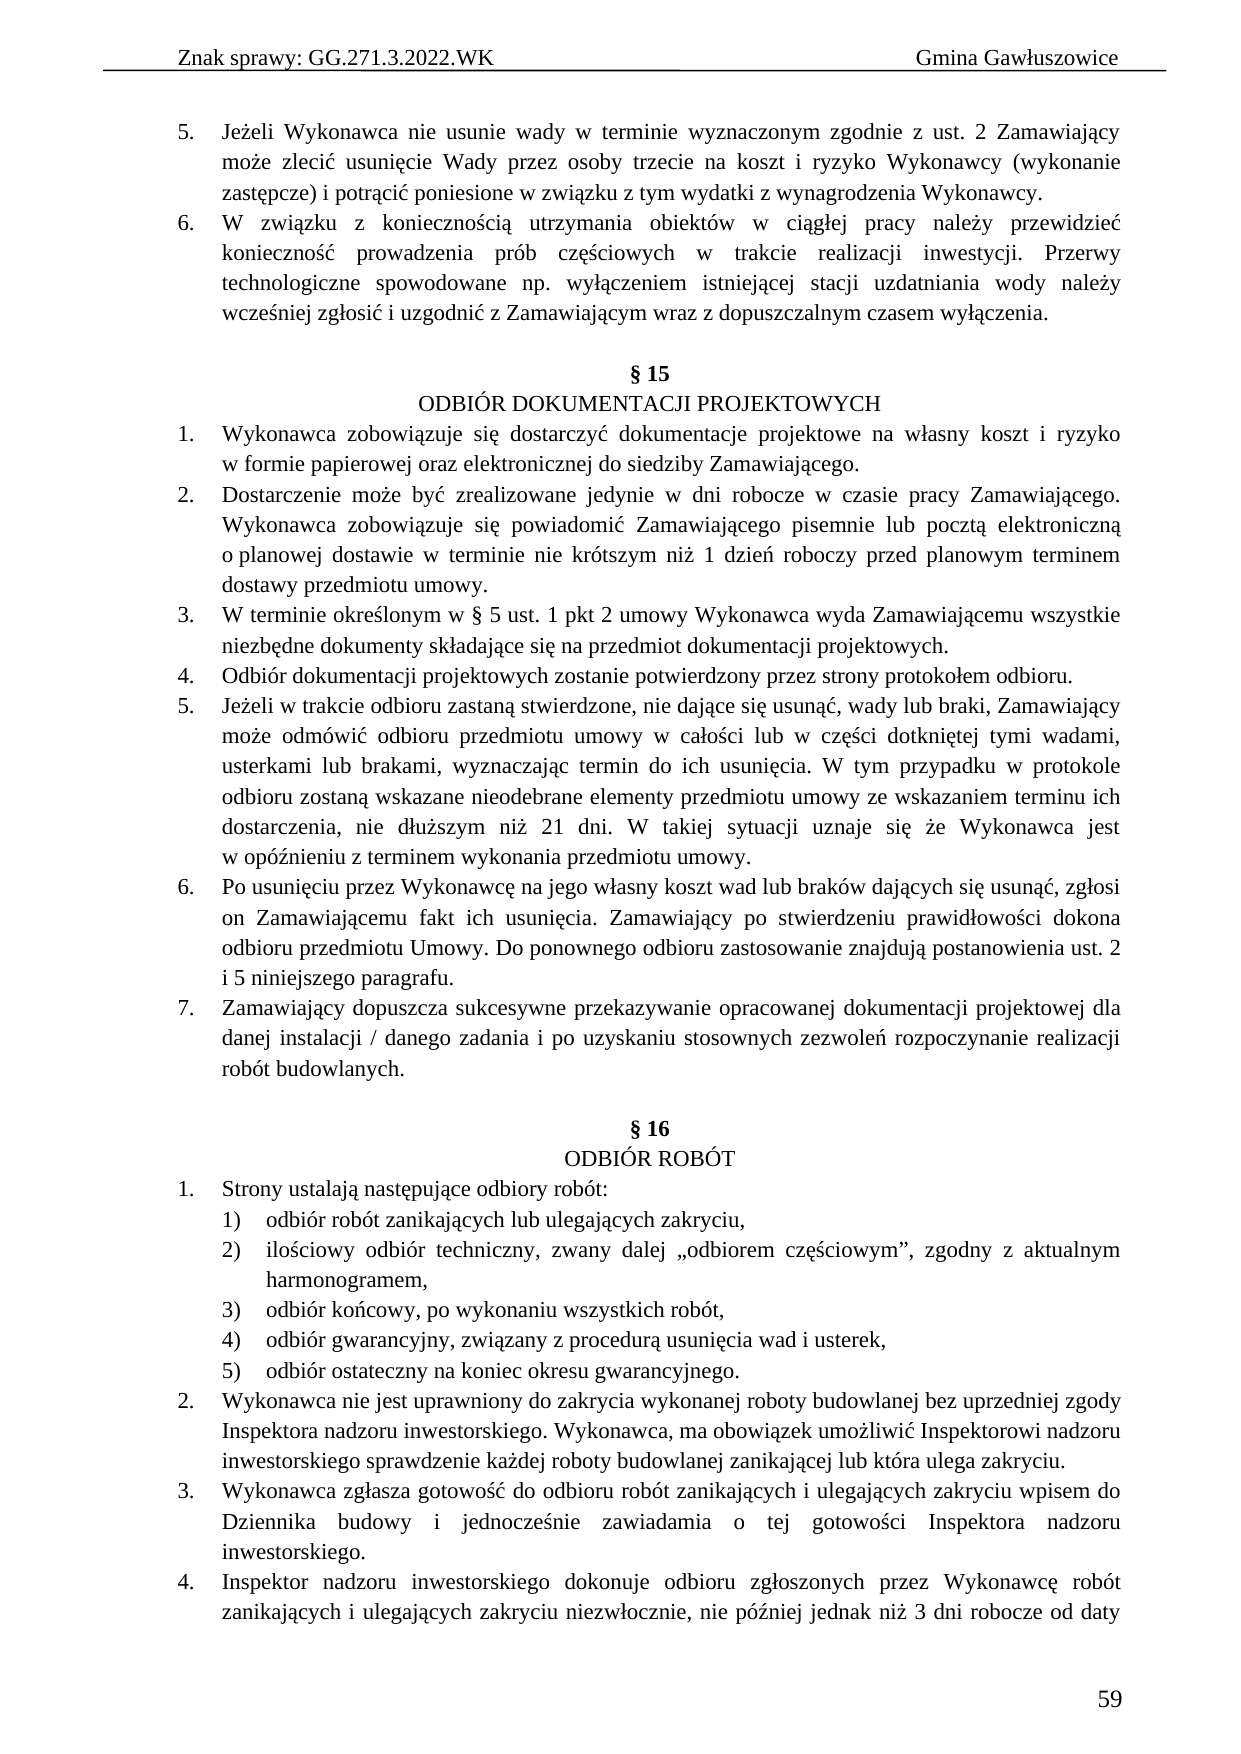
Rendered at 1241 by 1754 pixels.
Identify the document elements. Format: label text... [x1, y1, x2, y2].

list odbiór robót zanikających lub ulegających zakryciu, [222, 1206, 1122, 1232]
list Jeżeli Wykonawca nie usunie wady w terminie wyznaczonym zgodnie z ust. 2 Zamawiający może zlecić usunięcie Wady przez osoby trzecie na koszt i ryzyko Wykonawcy (wykonanie zastępcze) i potrącić poniesione w związku z tym wydatki z wynagrodzenia Wykonawcy. [177, 118, 1122, 205]
text § 16 [177, 1115, 1122, 1141]
list Wykonawca zgłasza gotowość do odbioru robót zanikających i ulegających zakryciu wpisem do Dziennika budowy i jednocześnie zawiadamia o tej gotowości Inspektora nadzoru inwestorskiego. [177, 1477, 1122, 1564]
list odbiór końcowy, po wykonaniu wszystkich robót, [222, 1296, 1122, 1323]
list W terminie określonym w § 5 ust. 1 pkt 2 umowy Wykonawca wyda Zamawiającemu wszystkie niezbędne dokumenty składające się na przedmiot dokumentacji projektowych. [177, 601, 1122, 658]
list W związku z koniecznością utrzymania obiektów w ciągłej pracy należy przewidzieć konieczność prowadzenia prób częściowych w trakcie realizacji inwestycji. Przerwy technologiczne spowodowane np. wyłączeniem istniejącej stacji uzdatniania wody należy wcześniej zgłosić i uzgodnić z Zamawiającym wraz z dopuszczalnym czasem wyłączenia. [177, 209, 1122, 326]
list ilościowy odbiór techniczny, zwany dalej „odbiorem częściowym”, zgodny z aktualnym harmonogramem, [222, 1236, 1122, 1292]
list Po usunięciu przez Wykonawcę na jego własny koszt wad lub braków dających się usunąć, zgłosi on Zamawiającemu fakt ich usunięcia. Zamawiający po stwierdzeniu prawidłowości dokona odbioru przedmiotu Umowy. Do ponownego odbioru zastosowanie znajdują postanowienia ust. 2 i 5 niniejszego paragrafu. [177, 873, 1122, 990]
list Odbiór dokumentacji projektowych zostanie potwierdzony przez strony protokołem odbioru. [177, 662, 1122, 688]
text § 15 [177, 360, 1122, 386]
text ODBIÓR ROBÓT [177, 1145, 1122, 1172]
text ODBIÓR DOKUMENTACJI PROJEKTOWYCH [177, 390, 1122, 416]
list Wykonawca zobowiązuje się dostarczyć dokumentacje projektowe na własny koszt i ryzyko w formie papierowej oraz elektronicznej do siedziby Zamawiającego. [177, 420, 1122, 477]
list odbiór gwarancyjny, związany z procedurą usunięcia wad i usterek, [222, 1326, 1122, 1353]
list Dostarczenie może być zrealizowane jedynie w dni robocze w czasie pracy Zamawiającego. Wykonawca zobowiązuje się powiadomić Zamawiającego pisemnie lub pocztą elektroniczną o planowej dostawie w terminie nie krótszym niż 1 dzień roboczy przed planowym terminem dostawy przedmiotu umowy. [177, 481, 1122, 598]
list Jeżeli w trakcie odbioru zastaną stwierdzone, nie dające się usunąć, wady lub braki, Zamawiający może odmówić odbioru przedmiotu umowy w całości lub w części dotkniętej tymi wadami, usterkami lub brakami, wyznaczając termin do ich usunięcia. W tym przypadku w protokole odbioru zostaną wskazane nieodebrane elementy przedmiotu umowy ze wskazaniem terminu ich dostarczenia, nie dłuższym niż 21 dni. W takiej sytuacji uznaje się że Wykonawca jest w opóźnieniu z terminem wykonania przedmiotu umowy. [177, 692, 1122, 869]
list odbiór ostateczny na koniec okresu gwarancyjnego. [222, 1357, 1122, 1383]
list Strony ustalają następujące odbiory robót: [177, 1175, 1122, 1202]
list Zamawiający dopuszcza sukcesywne przekazywanie opracowanej dokumentacji projektowej dla danej instalacji / danego zadania i po uzyskaniu stosownych zezwoleń rozpoczynanie realizacji robót budowlanych. [177, 994, 1122, 1081]
list Wykonawca nie jest uprawniony do zakrycia wykonanej roboty budowlanej bez uprzedniej zgody Inspektora nadzoru inwestorskiego. Wykonawca, ma obowiązek umożliwić Inspektorowi nadzoru inwestorskiego sprawdzenie każdej roboty budowlanej zanikającej lub która ulega zakryciu. [177, 1387, 1122, 1474]
